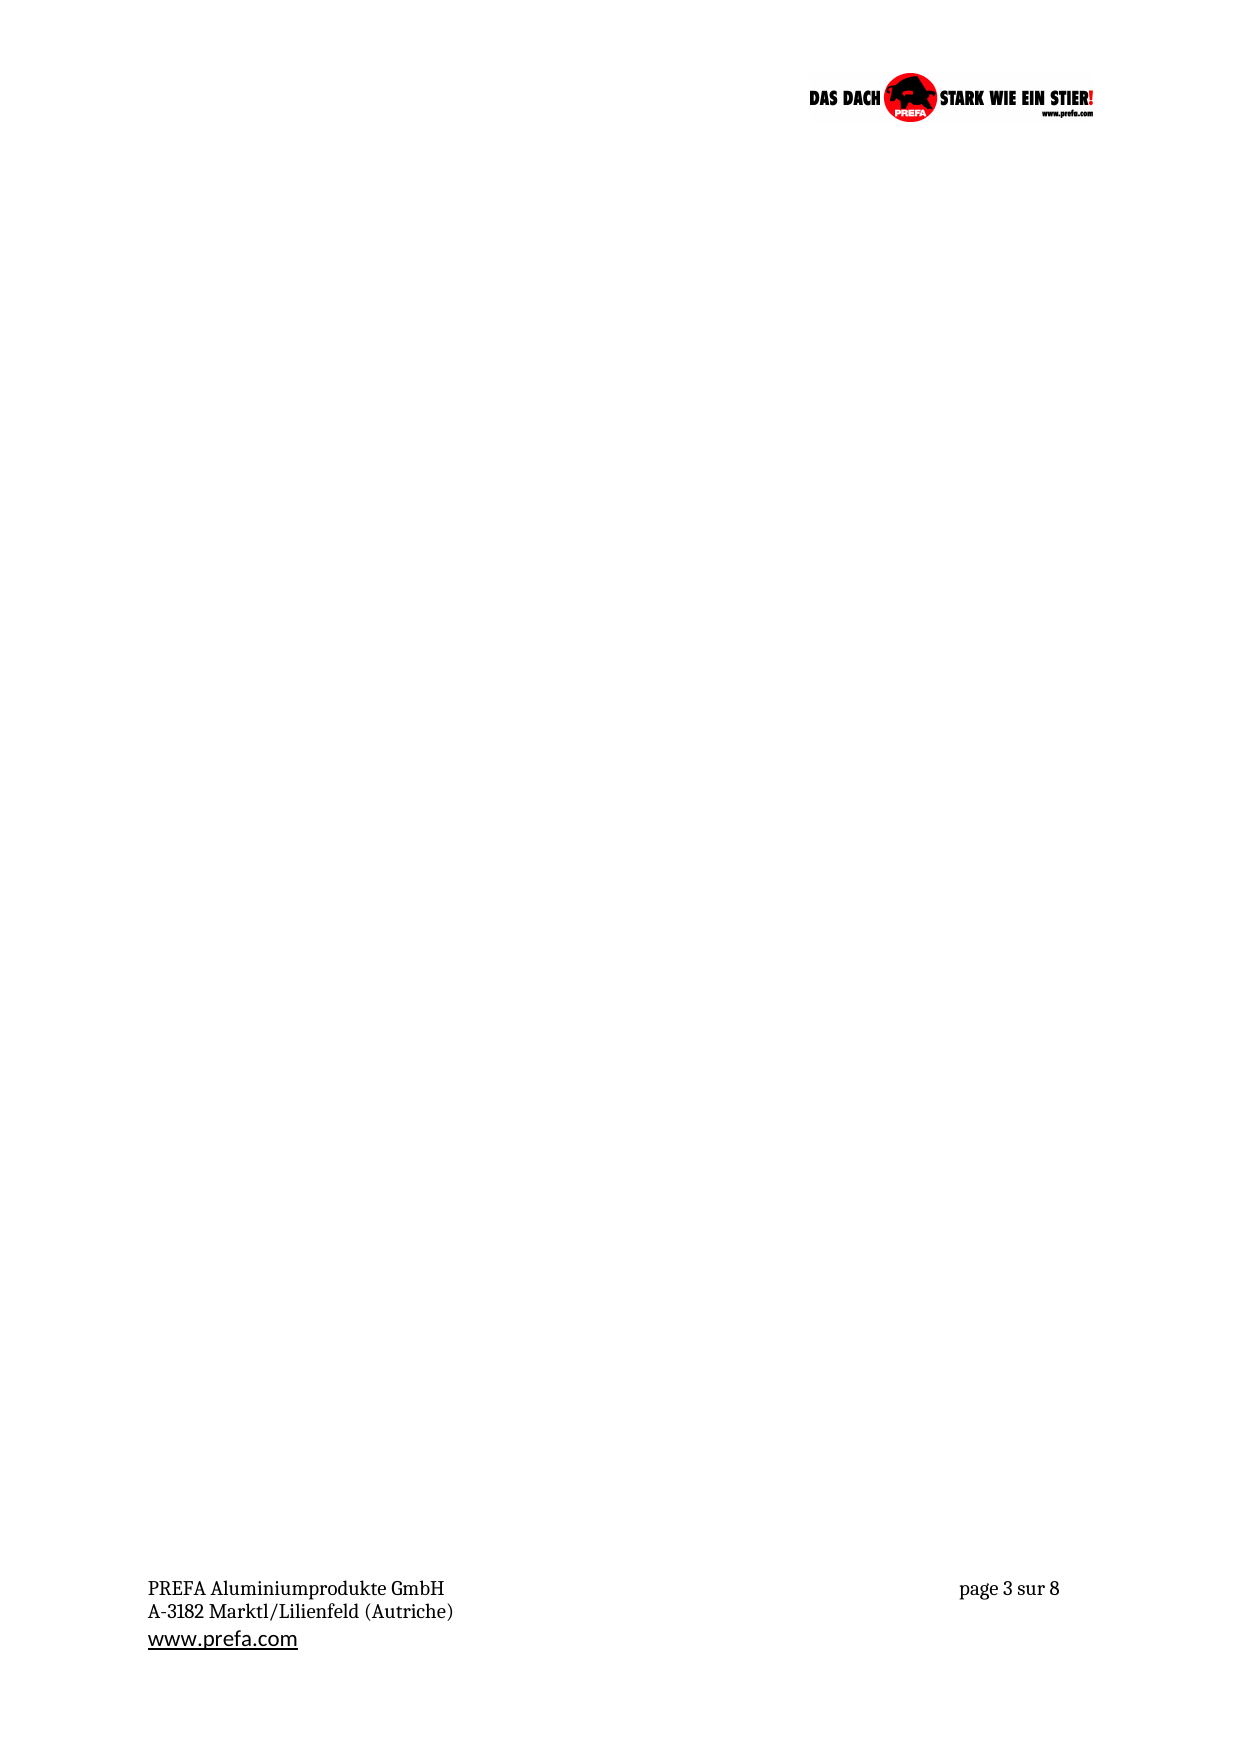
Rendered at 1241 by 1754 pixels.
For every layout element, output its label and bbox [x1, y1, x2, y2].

picture [810, 73, 1093, 122]
